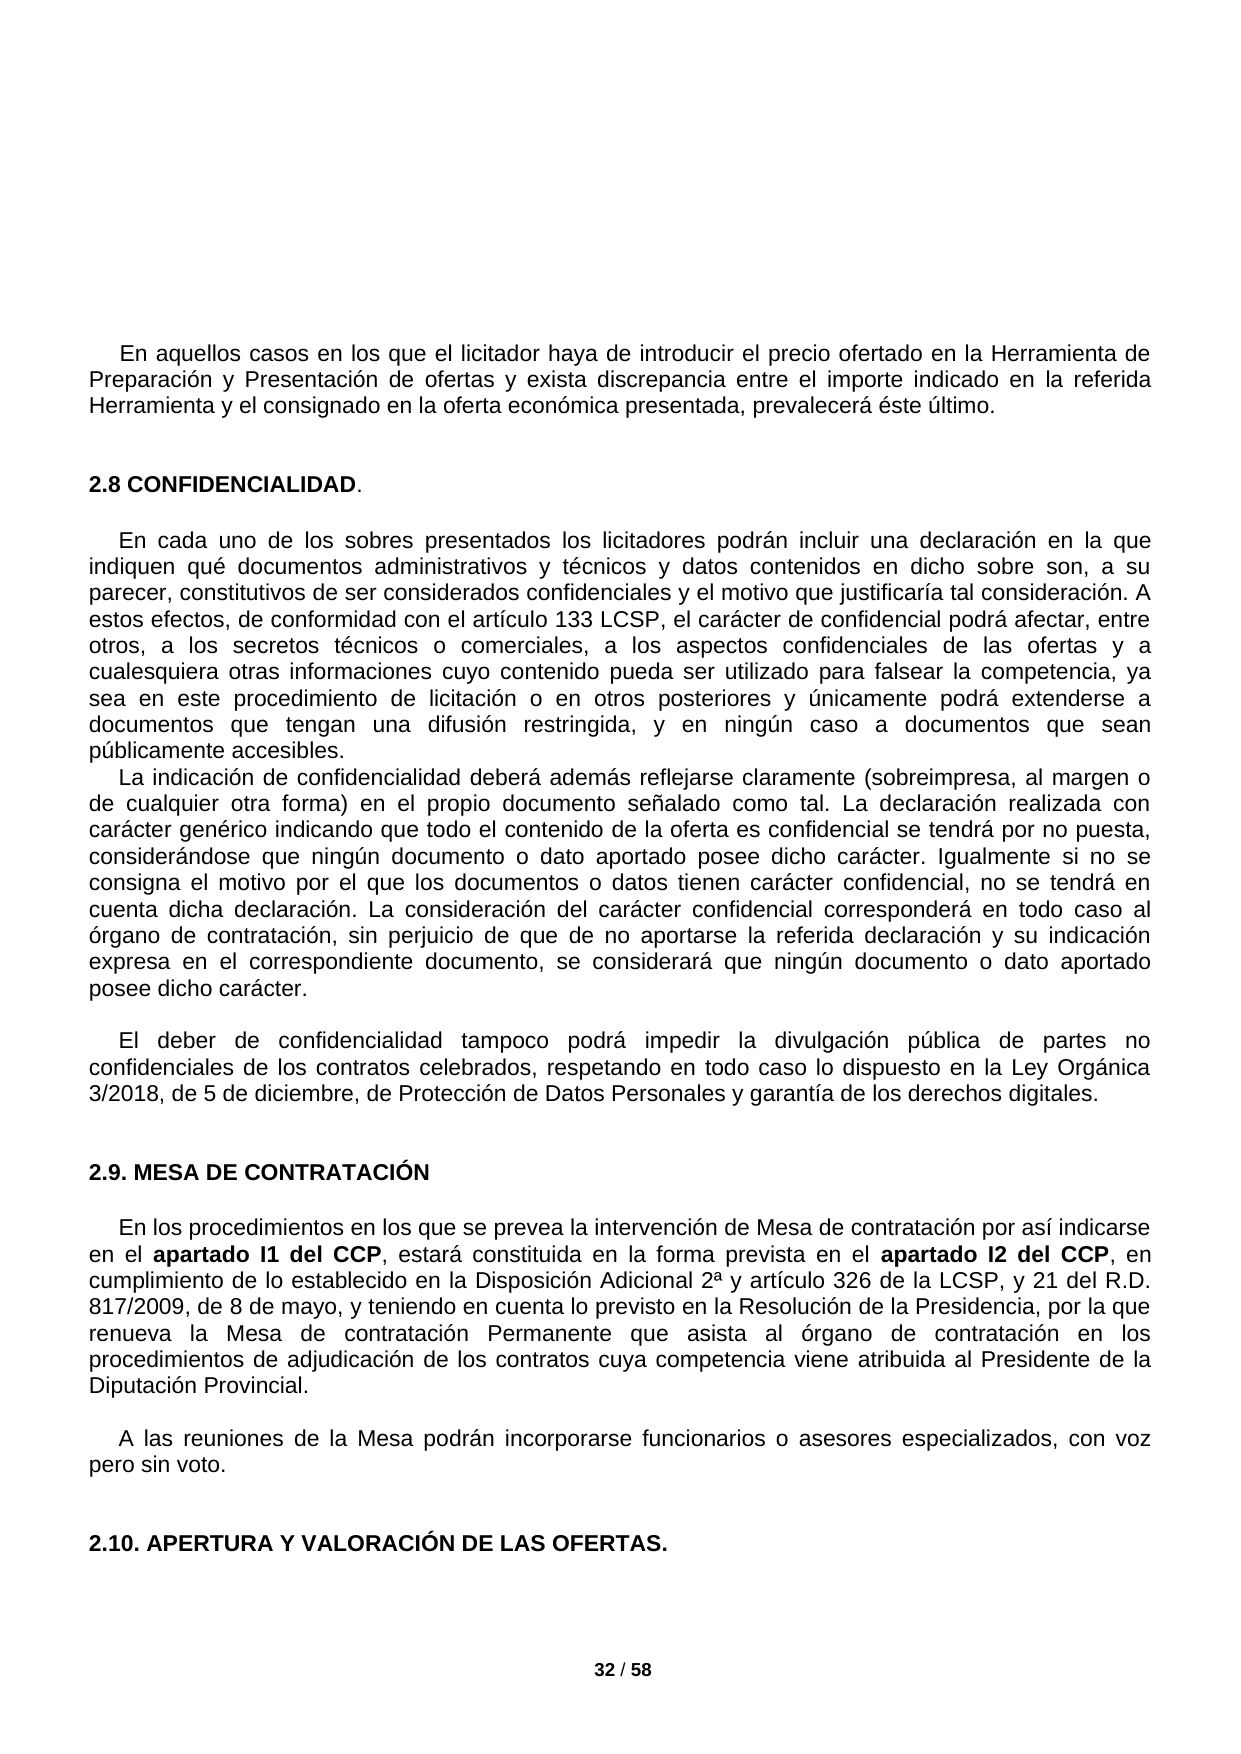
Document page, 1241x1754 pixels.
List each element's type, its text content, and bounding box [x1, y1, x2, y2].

subtitle 2.10. APERTURA Y VALORACIÓN DE LAS OFERTAS. [89, 1530, 1152, 1557]
text En los procedimientos en los que se prevea la intervención de Mesa de contratación por así indicarse en el apartado I1 del CCP, estará constituida en la forma prevista en el apartado I2 del CCP, en cumplimiento de lo establecido en la Disposición Adicional 2ª y artículo 326 de la LCSP, y 21 del R.D. 817/2009, de 8 de mayo, y teniendo en cuenta lo previsto en la Resolución de la Presidencia, por la que renueva la Mesa de contratación Permanente que asista al órgano de contratación en los procedimientos de adjudicación de los contratos cuya competencia viene atribuida al Presidente de la Diputación Provincial. [89, 1214, 1152, 1399]
text En cada uno de los sobres presentados los licitadores podrán incluir una declaración en la que indiquen qué documentos administrativos y técnicos y datos contenidos en dicho sobre son, a su parecer, constitutivos de ser considerados confidenciales y el motivo que justificaría tal consideración. A estos efectos, de conformidad con el artículo 133 LCSP, el carácter de confidencial podrá afectar, entre otros, a los secretos técnicos o comerciales, a los aspectos confidenciales de las ofertas y a cualesquiera otras informaciones cuyo contenido pueda ser utilizado para falsear la competencia, ya sea en este procedimiento de licitación o en otros posteriores y únicamente podrá extenderse a documentos que tengan una difusión restringida, y en ningún caso a documentos que sean públicamente accesibles. [89, 527, 1152, 764]
text En aquellos casos en los que el licitador haya de introducir el precio ofertado en la Herramienta de Preparación y Presentación de ofertas y exista discrepancia entre el importe indicado en la referida Herramienta y el consignado en la oferta económica presentada, prevalecerá éste último. [89, 340, 1152, 419]
subtitle 2.9. MESA DE CONTRATACIÓN [89, 1159, 1152, 1185]
text A las reuniones de la Mesa podrán incorporarse funcionarios o asesores especializados, con voz pero sin voto. [89, 1425, 1152, 1478]
text La indicación de confidencialidad deberá además reflejarse claramente (sobreimpresa, al margen o de cualquier otra forma) en el propio documento señalado como tal. La declaración realizada con carácter genérico indicando que todo el contenido de la oferta es confidencial se tendrá por no puesta, considerándose que ningún documento o dato aportado posee dicho carácter. Igualmente si no se consigna el motivo por el que los documentos o datos tienen carácter confidencial, no se tendrá en cuenta dicha declaración. La consideración del carácter confidencial corresponderá en todo caso al órgano de contratación, sin perjuicio de que de no aportarse la referida declaración y su indicación expresa en el correspondiente documento, se considerará que ningún documento o dato aportado posee dicho carácter. [89, 764, 1152, 1001]
subtitle 2.8 CONFIDENCIALIDAD. [89, 471, 1152, 498]
text El deber de confidencialidad tampoco podrá impedir la divulgación pública de partes no confidenciales de los contratos celebrados, respetando en todo caso lo dispuesto en la Ley Orgánica 3/2018, de 5 de diciembre, de Protección de Datos Personales y garantía de los derechos digitales. [89, 1027, 1152, 1106]
